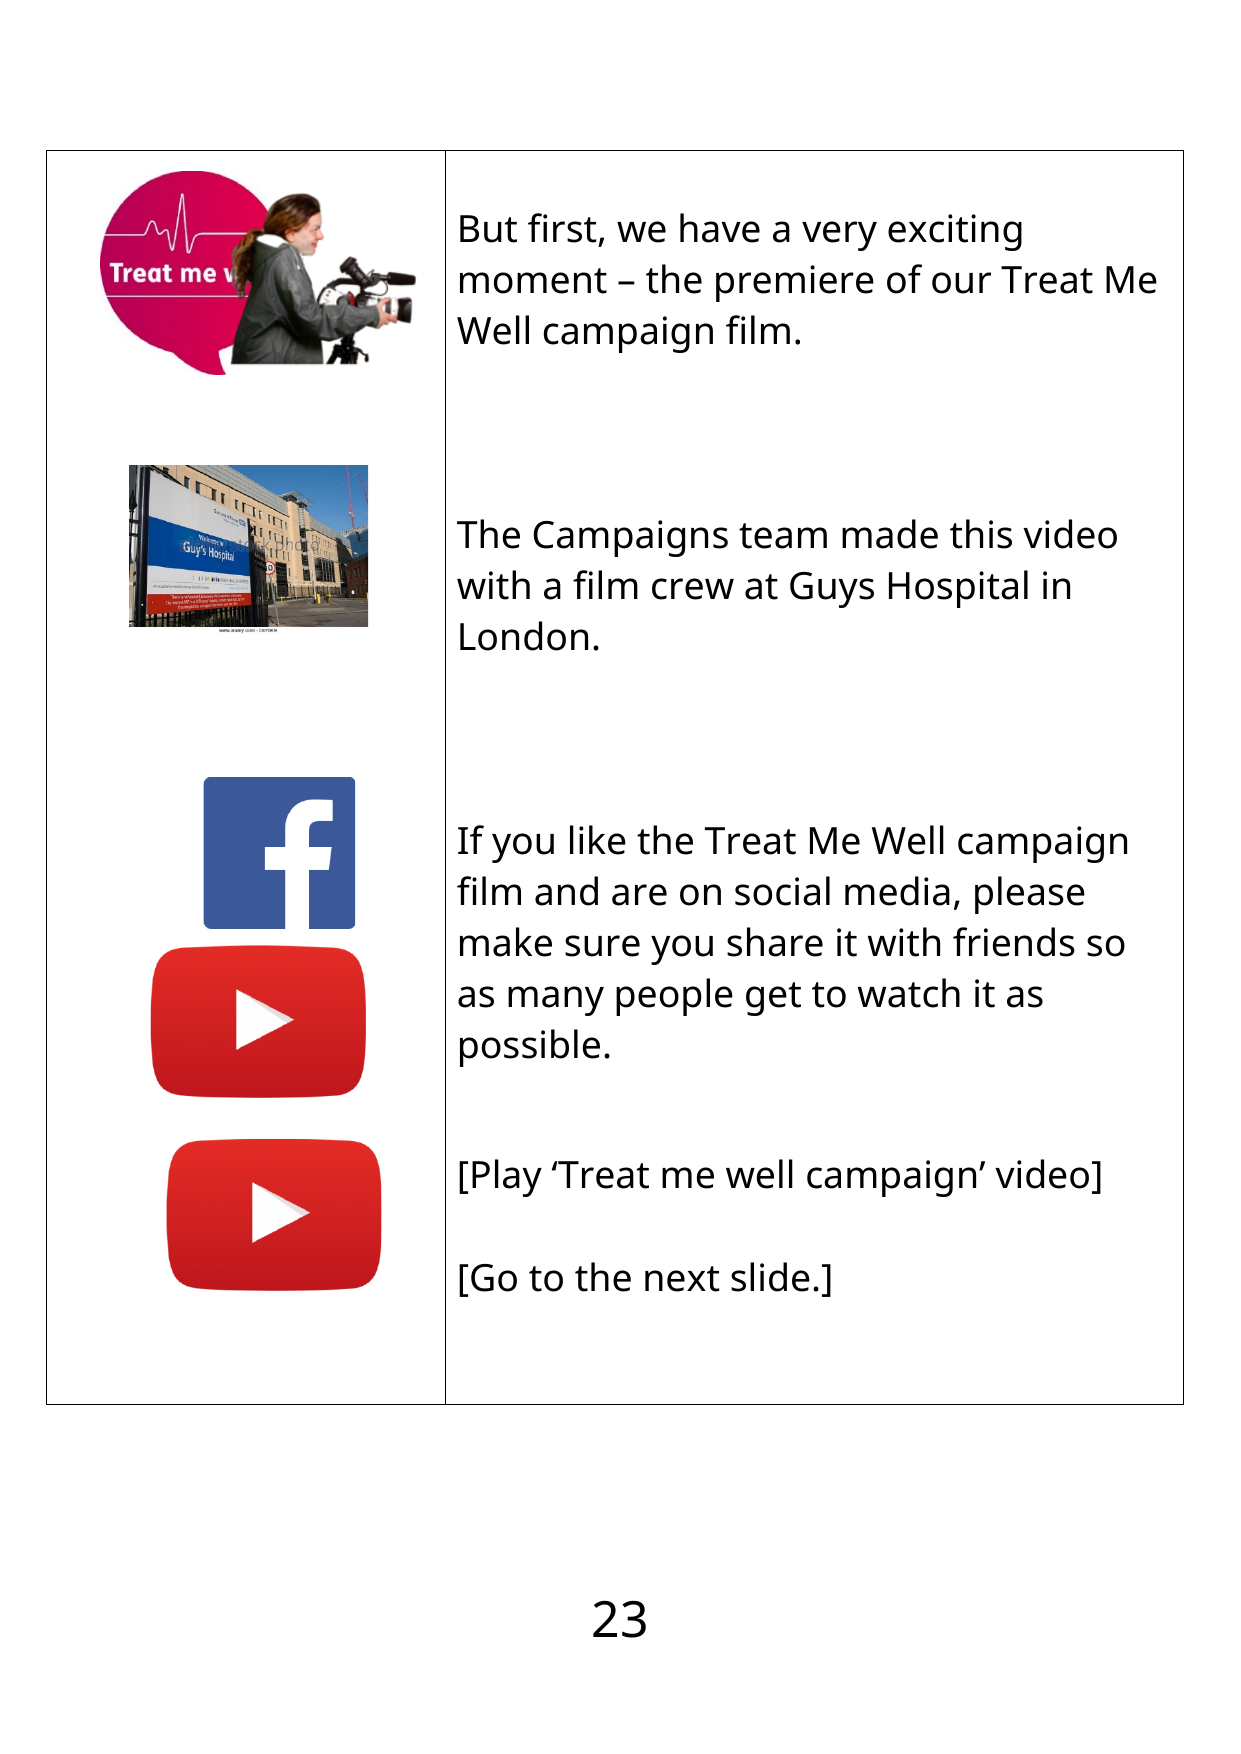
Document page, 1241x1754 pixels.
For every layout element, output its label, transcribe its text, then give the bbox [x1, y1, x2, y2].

picture [150, 945, 366, 1098]
picture [100, 171, 417, 375]
table_cell But first, we have a very exciting moment – the premiere of our Treat Me Well campaign film. The Campaigns team made this video with a film crew at Guys Hospital in London. If you like the Treat Me Well campaign film and are on social media, please make sure you share it with friends so as many people get to watch it as possible. [Play ‘Treat me well campaign’ video] [Go to the next slide.] [446, 151, 1183, 1404]
picture [166, 1139, 382, 1291]
table_cell [47, 151, 445, 1404]
picture [203, 777, 356, 929]
picture [129, 465, 369, 634]
